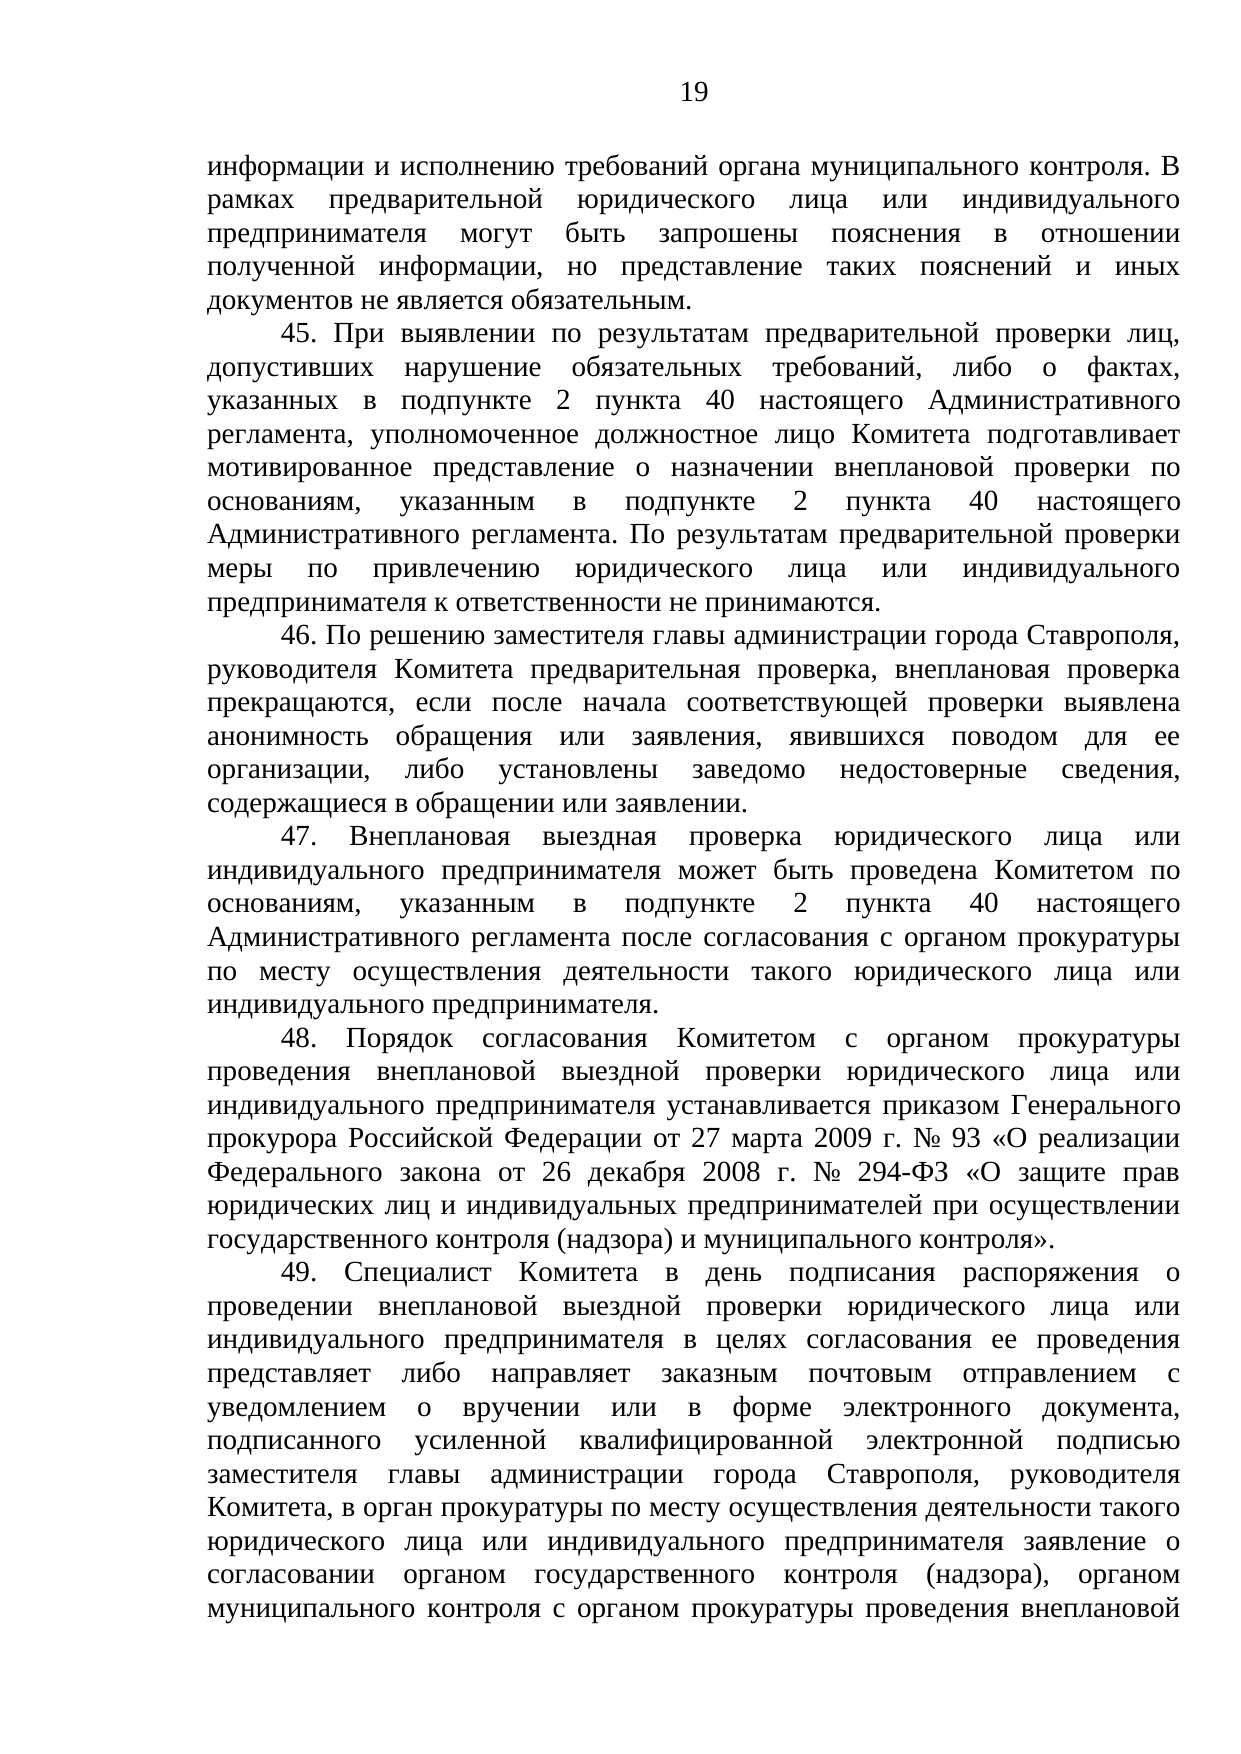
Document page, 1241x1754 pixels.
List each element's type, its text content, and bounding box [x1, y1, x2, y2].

text 48. Порядок согласования Комитетом с органом прокуратуры проведения внеплановой выездной проверки юридического лица или индивидуального предпринимателя устанавливается приказом Генерального прокурора Российской Федерации от 27 марта 2009 г. № 93 «О реализации Федерального закона от 26 декабря 2008 г. № 294-ФЗ «О защите прав юридических лиц и индивидуальных предпринимателей при осуществлении государственного контроля (надзора) и муниципального контроля». [207, 1020, 1181, 1254]
text 47. Внеплановая выездная проверка юридического лица или индивидуального предпринимателя может быть проведена Комитетом по основаниям, указанным в подпункте 2 пункта 40 настоящего Административного регламента после согласования с органом прокуратуры по месту осуществления деятельности такого юридического лица или индивидуального предпринимателя. [207, 818, 1181, 1020]
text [207, 1254, 1181, 1623]
text 45. При выявлении по результатам предварительной проверки лиц, допустивших нарушение обязательных требований, либо о фактах, указанных в подпункте 2 пункта 40 настоящего Административного регламента, уполномоченное должностное лицо Комитета подготавливает мотивированное представление о назначении внеплановой проверки по основаниям, указанным в подпункте 2 пункта 40 настоящего Административного регламента. По результатам предварительной проверки меры по привлечению юридического лица или индивидуального предпринимателя к ответственности не принимаются. [207, 315, 1181, 617]
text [207, 148, 1181, 315]
text 46. По решению заместителя главы администрации города Ставрополя, руководителя Комитета предварительная проверка, внеплановая проверка прекращаются, если после начала соответствующей проверки выявлена анонимность обращения или заявления, явившихся поводом для ее организации, либо установлены заведомо недостоверные сведения, содержащиеся в обращении или заявлении. [207, 617, 1181, 818]
